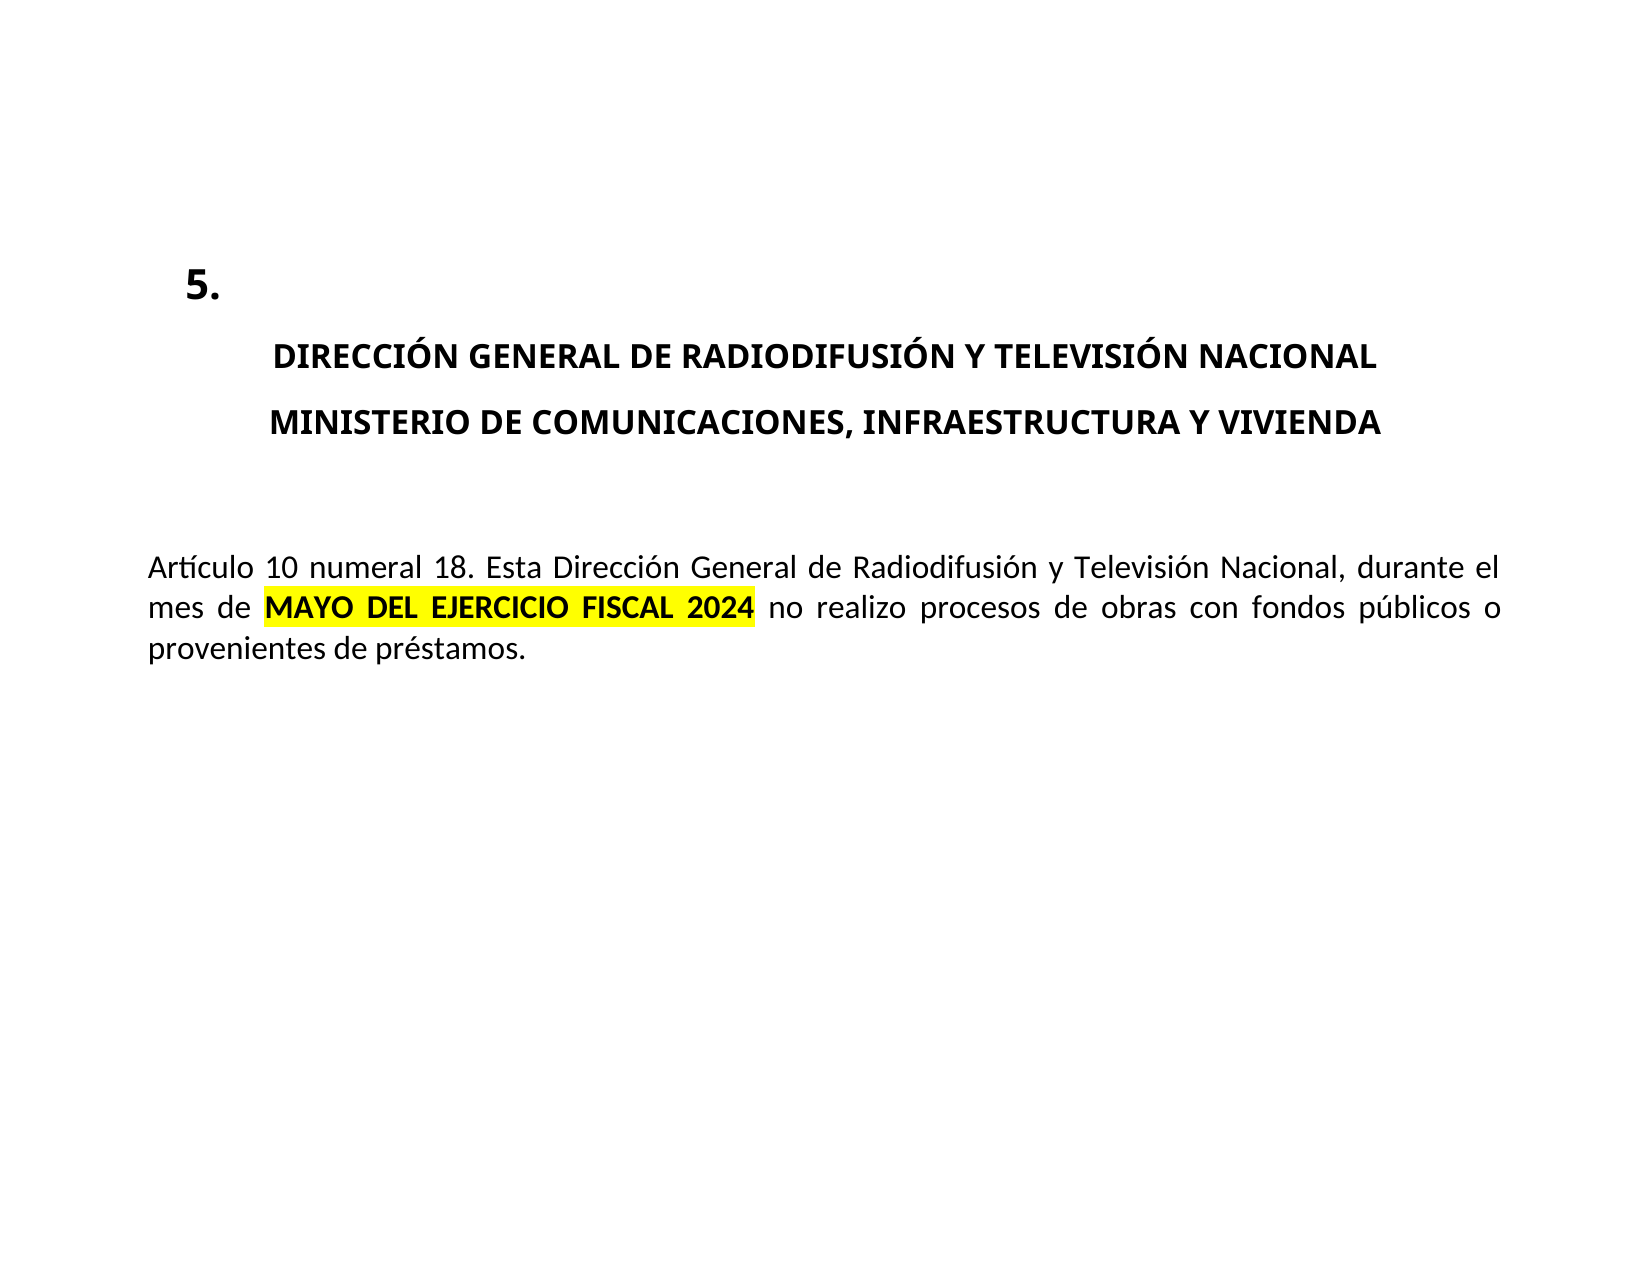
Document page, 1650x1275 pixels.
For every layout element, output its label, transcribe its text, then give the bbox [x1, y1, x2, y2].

text MINISTERIO DE COMUNICACIONES, INFRAESTRUCTURA Y VIVIENDA [148, 399, 1502, 444]
text Artículo 10 numeral 18. Esta Dirección General de Radiodifusión y Televisión Nacional, durante el mes de MAYO DEL EJERCICIO FISCAL 2024 no realizo procesos de obras con fondos públicos o provenientes de préstamos. [148, 546, 1502, 668]
text DIRECCIÓN GENERAL DE RADIODIFUSIÓN Y TELEVISIÓN NACIONAL [148, 333, 1502, 378]
text 5. [185, 255, 1502, 312]
